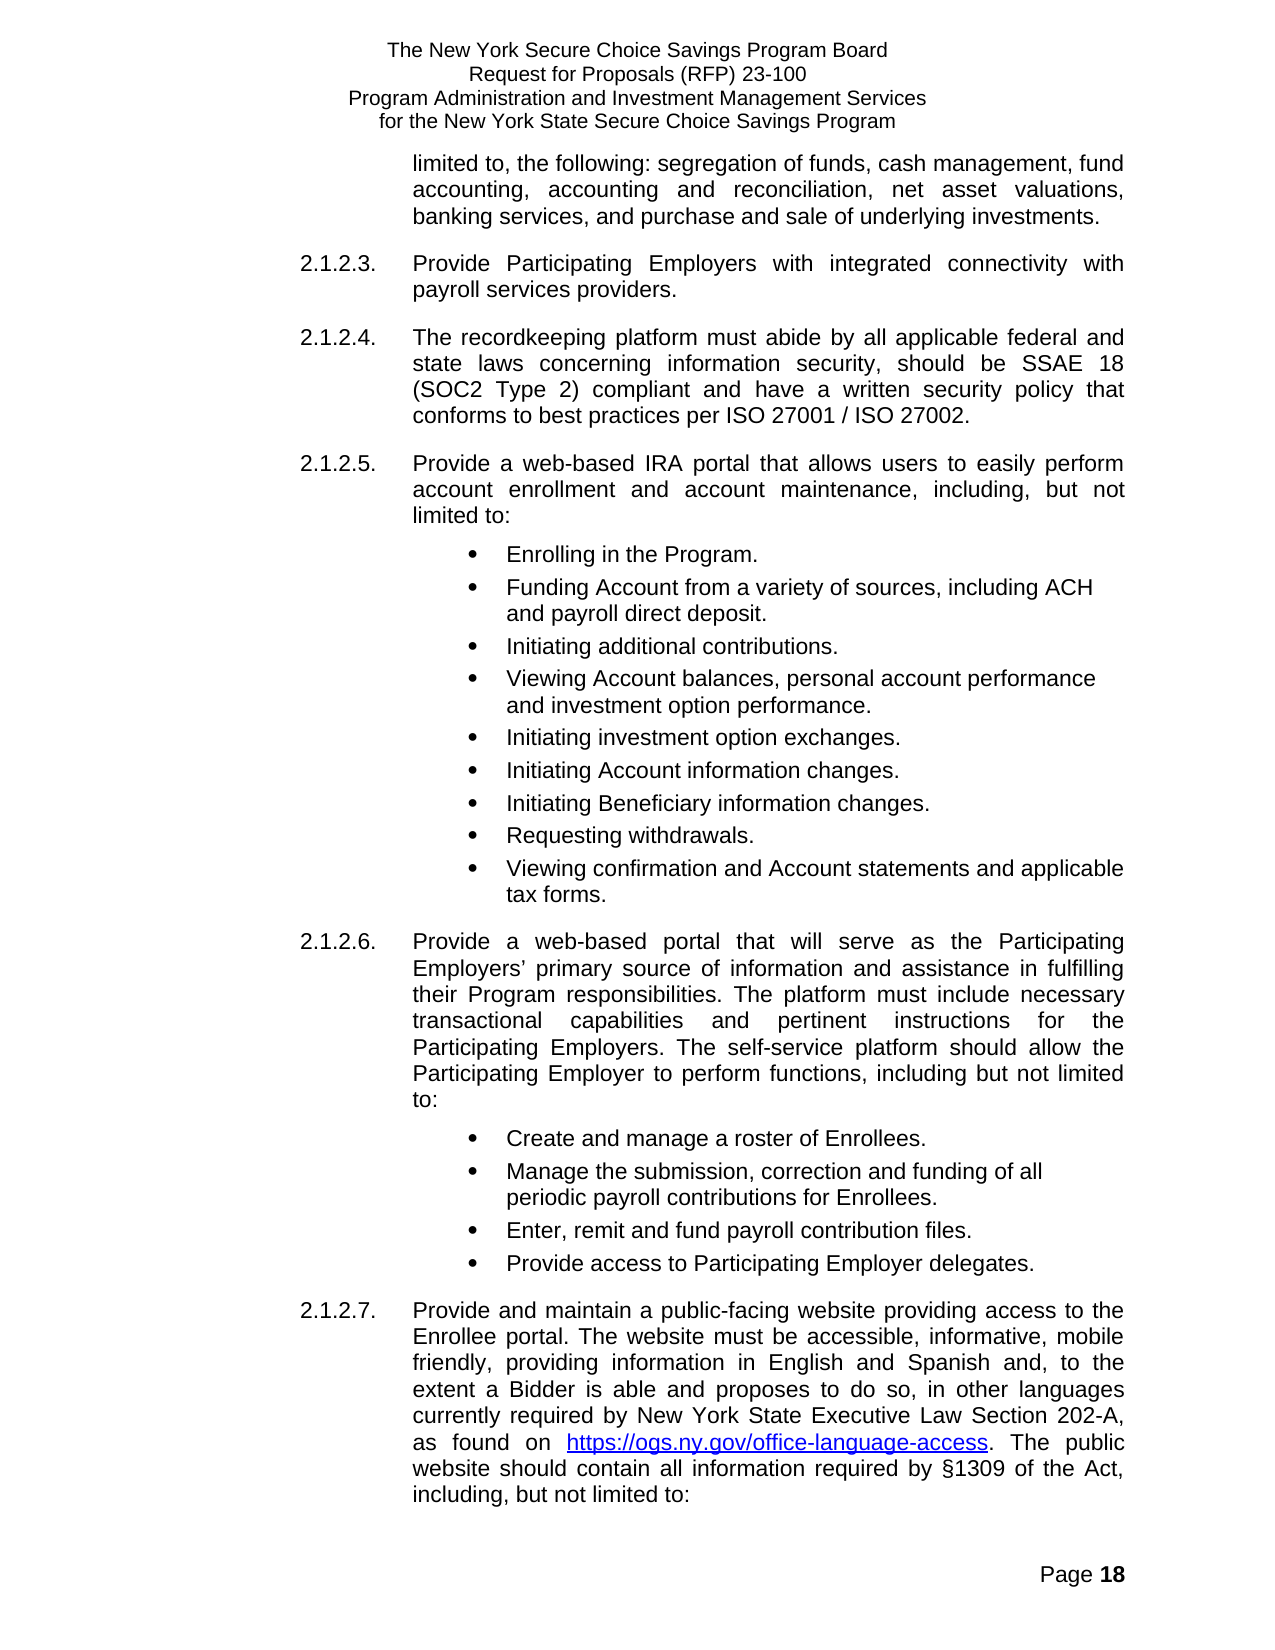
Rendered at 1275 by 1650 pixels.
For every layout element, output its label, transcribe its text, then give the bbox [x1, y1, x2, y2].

list The recordkeeping platform must abide by all applicable federal and state laws concerning information security, should be SSAE 18 (SOC2 Type 2) compliant and have a written security policy that conforms to best practices per ISO 27001 / ISO 27002. [300, 323, 1125, 429]
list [300, 150, 1125, 229]
list Provide access to Participating Employer delegates. [469, 1249, 1125, 1276]
list Funding Account from a variety of sources, including ACH and payroll direct deposit. [469, 574, 1125, 627]
list Provide and maintain a public-facing website providing access to the Enrollee portal. The website must be accessible, informative, mobile friendly, providing information in English and Spanish and, to the extent a Bidder is able and proposes to do so, in other languages currently required by New York State Executive Law Section 202-A, as found on https://ogs.ny.gov/office-language-access. The public website should contain all information required by §1309 of the Act, including, but not limited to: [300, 1297, 1125, 1507]
list Enrolling in the Program. [469, 541, 1125, 568]
list Manage the submission, correction and funding of all periodic payroll contributions for Enrollees. [469, 1158, 1125, 1211]
list Enter, remit and fund payroll contribution files. [469, 1217, 1125, 1243]
list Provide a web-based portal that will serve as the Participating Employers’ primary source of information and assistance in fulfilling their Program responsibilities. The platform must include necessary transactional capabilities and pertinent instructions for the Participating Employers. The self-service platform should allow the Participating Employer to perform functions, including but not limited to: [300, 928, 1125, 1113]
list Initiating investment option exchanges. [469, 724, 1125, 751]
list Viewing Account balances, personal account performance and investment option performance. [469, 665, 1125, 718]
list Initiating additional contributions. [469, 633, 1125, 659]
list Provide Participating Employers with integrated connectivity with payroll services providers. [300, 250, 1125, 303]
list Initiating Beneficiary information changes. [469, 789, 1125, 816]
list Initiating Account information changes. [469, 757, 1125, 783]
list Create and manage a roster of Enrollees. [469, 1125, 1125, 1152]
list Viewing confirmation and Account statements and applicable tax forms. [469, 855, 1125, 907]
list Provide a web-based IRA portal that allows users to easily perform account enrollment and account maintenance, including, but not limited to: [300, 450, 1125, 529]
list Requesting withdrawals. [469, 822, 1125, 848]
